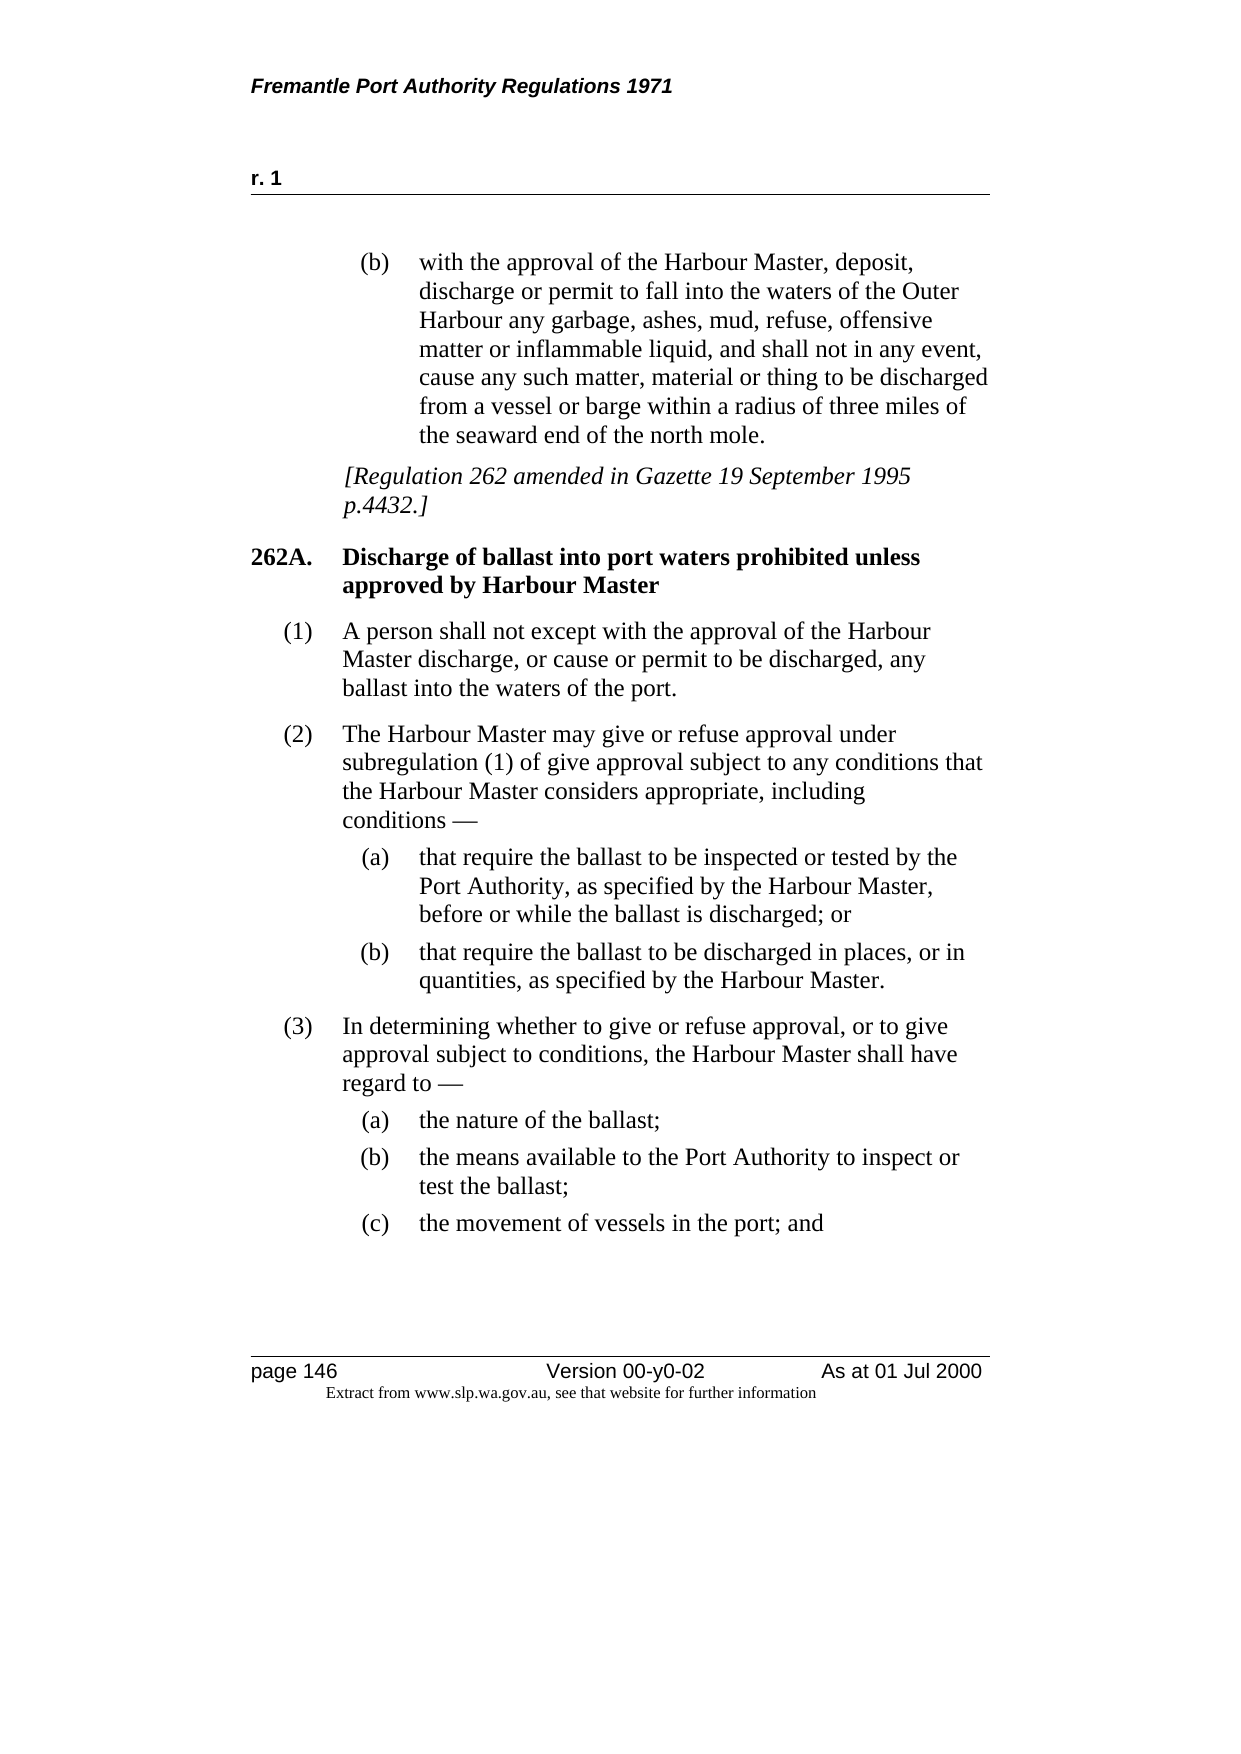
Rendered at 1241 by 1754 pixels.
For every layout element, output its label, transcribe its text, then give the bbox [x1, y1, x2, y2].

text (3) In determining whether to give or refuse approval, or to give approval subject to conditions, the Harbour Master shall have regard to — [251, 1011, 990, 1097]
subtitle 262A. Discharge of ballast into port waters prohibited unless approved by Harbour Master [251, 542, 990, 599]
text (b) with the approval of the Harbour Master, deposit, discharge or permit to fall into the waters of the Outer Harbour any garbage, ashes, mud, refuse, offensive matter or inflammable liquid, and shall not in any event, cause any such matter, material or thing to be discharged from a vessel or barge within a radius of three miles of the seaward end of the north mole. [251, 247, 990, 449]
text (c) the movement of vessels in the port; and [251, 1208, 990, 1237]
text [Regulation 262 amended in Gazette 19 September 1995 p.4432.] [251, 461, 990, 519]
text (2) The Harbour Master may give or refuse approval under subregulation (1) of give approval subject to any conditions that the Harbour Master considers appropriate, including conditions — [251, 719, 990, 834]
text (b) the means available to the Port Authority to inspect or test the ballast; [251, 1142, 990, 1200]
text (b) that require the ballast to be discharged in places, or in quantities, as specified by the Harbour Master. [251, 937, 990, 994]
text (1) A person shall not except with the approval of the Harbour Master discharge, or cause or permit to be discharged, any ballast into the waters of the port. [251, 616, 990, 702]
text (a) the nature of the ballast; [251, 1105, 990, 1134]
text (a) that require the ballast to be inspected or tested by the Port Authority, as specified by the Harbour Master, before or while the ballast is discharged; or [251, 842, 990, 928]
